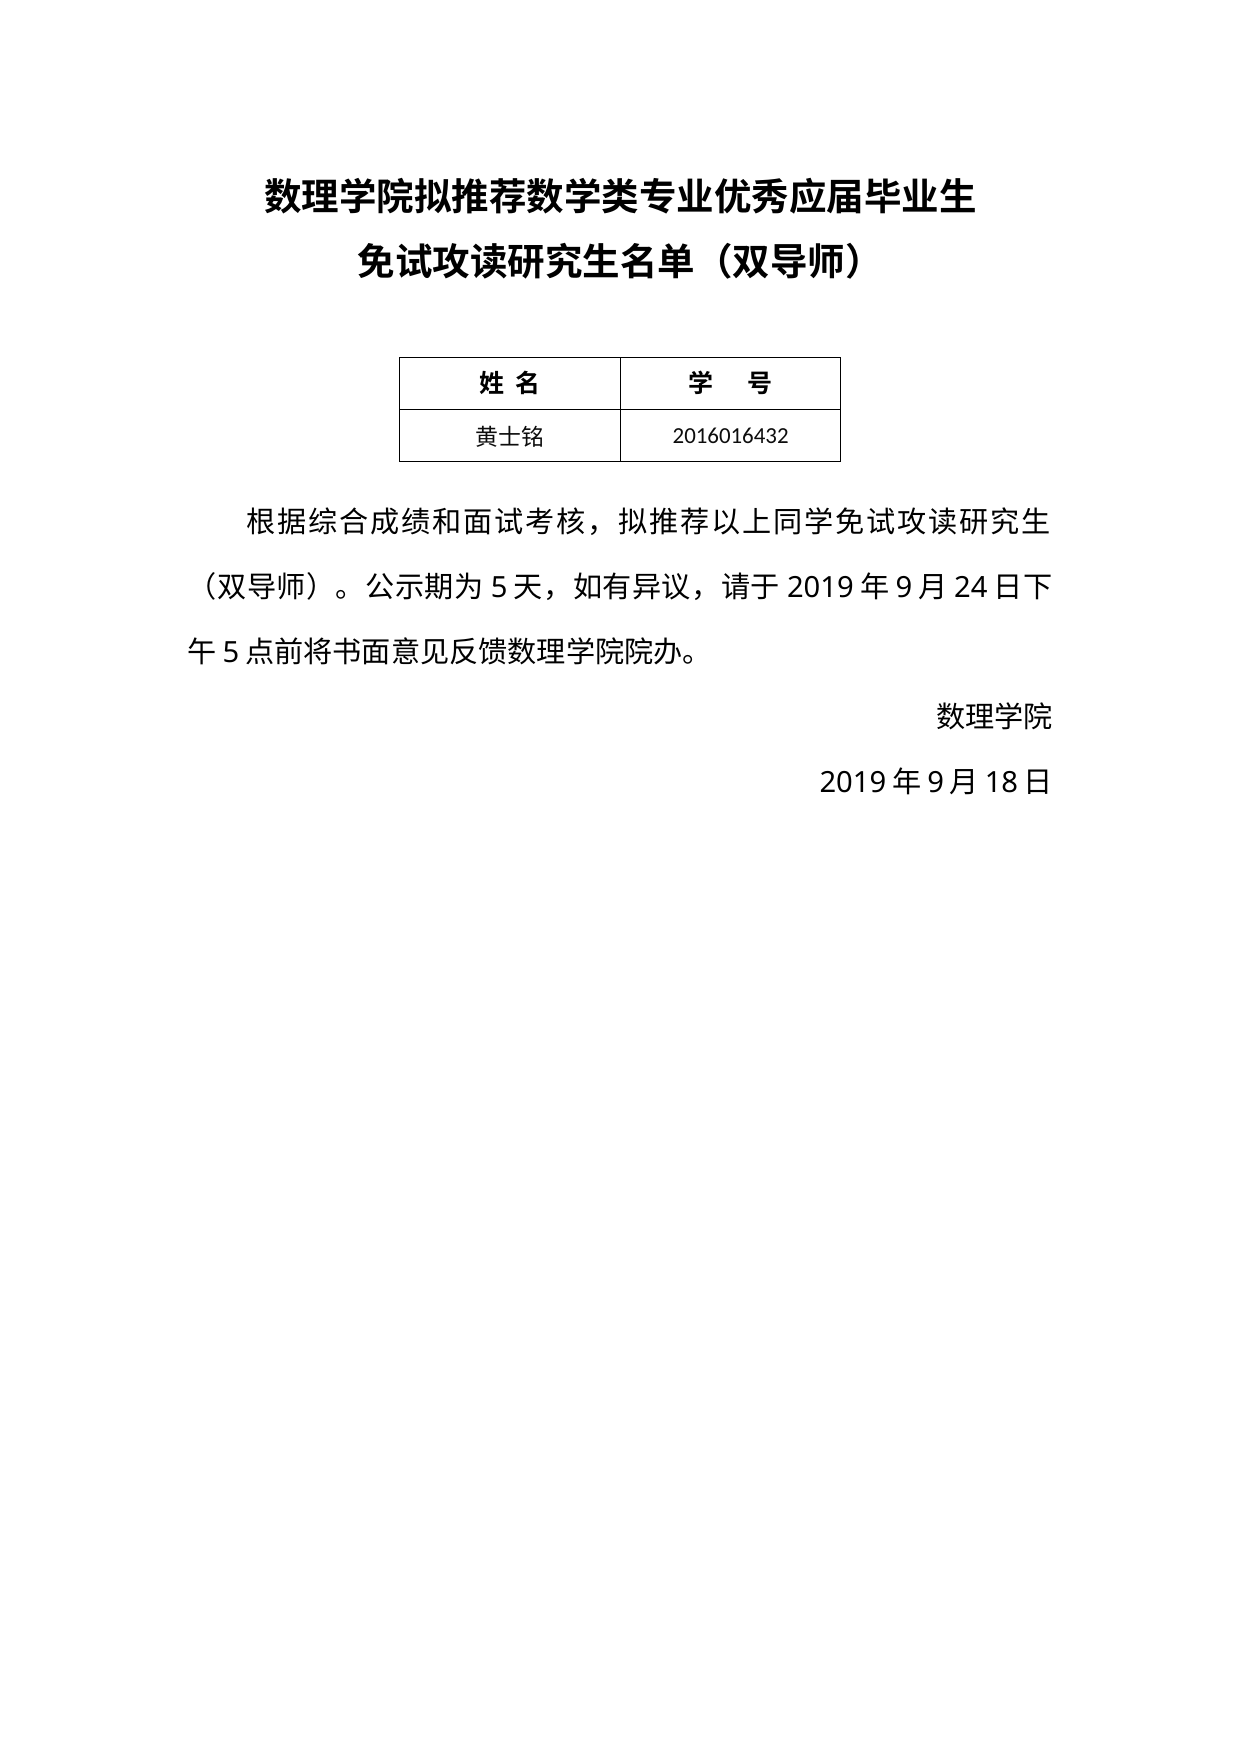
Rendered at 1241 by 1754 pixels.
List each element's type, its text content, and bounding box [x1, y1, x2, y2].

text 数理学院 [187, 682, 1053, 747]
table_header 姓 名 [400, 358, 620, 409]
text 2019年9月18日 [187, 747, 1053, 812]
text 数理学院拟推荐数学类专业优秀应届毕业生 [187, 162, 1053, 227]
text 免试攻读研究生名单（双导师） [187, 227, 1053, 292]
table_cell 2016016432 [621, 410, 840, 461]
table_cell 黄士铭 [400, 410, 620, 461]
table_header 学 号 [621, 358, 840, 409]
text 根据综合成绩和面试考核，拟推荐以上同学免试攻读研究生（双导师）。公示期为5天，如有异议，请于2019年9月24日下午5点前将书面意见反馈数理学院院办。 [187, 487, 1053, 682]
